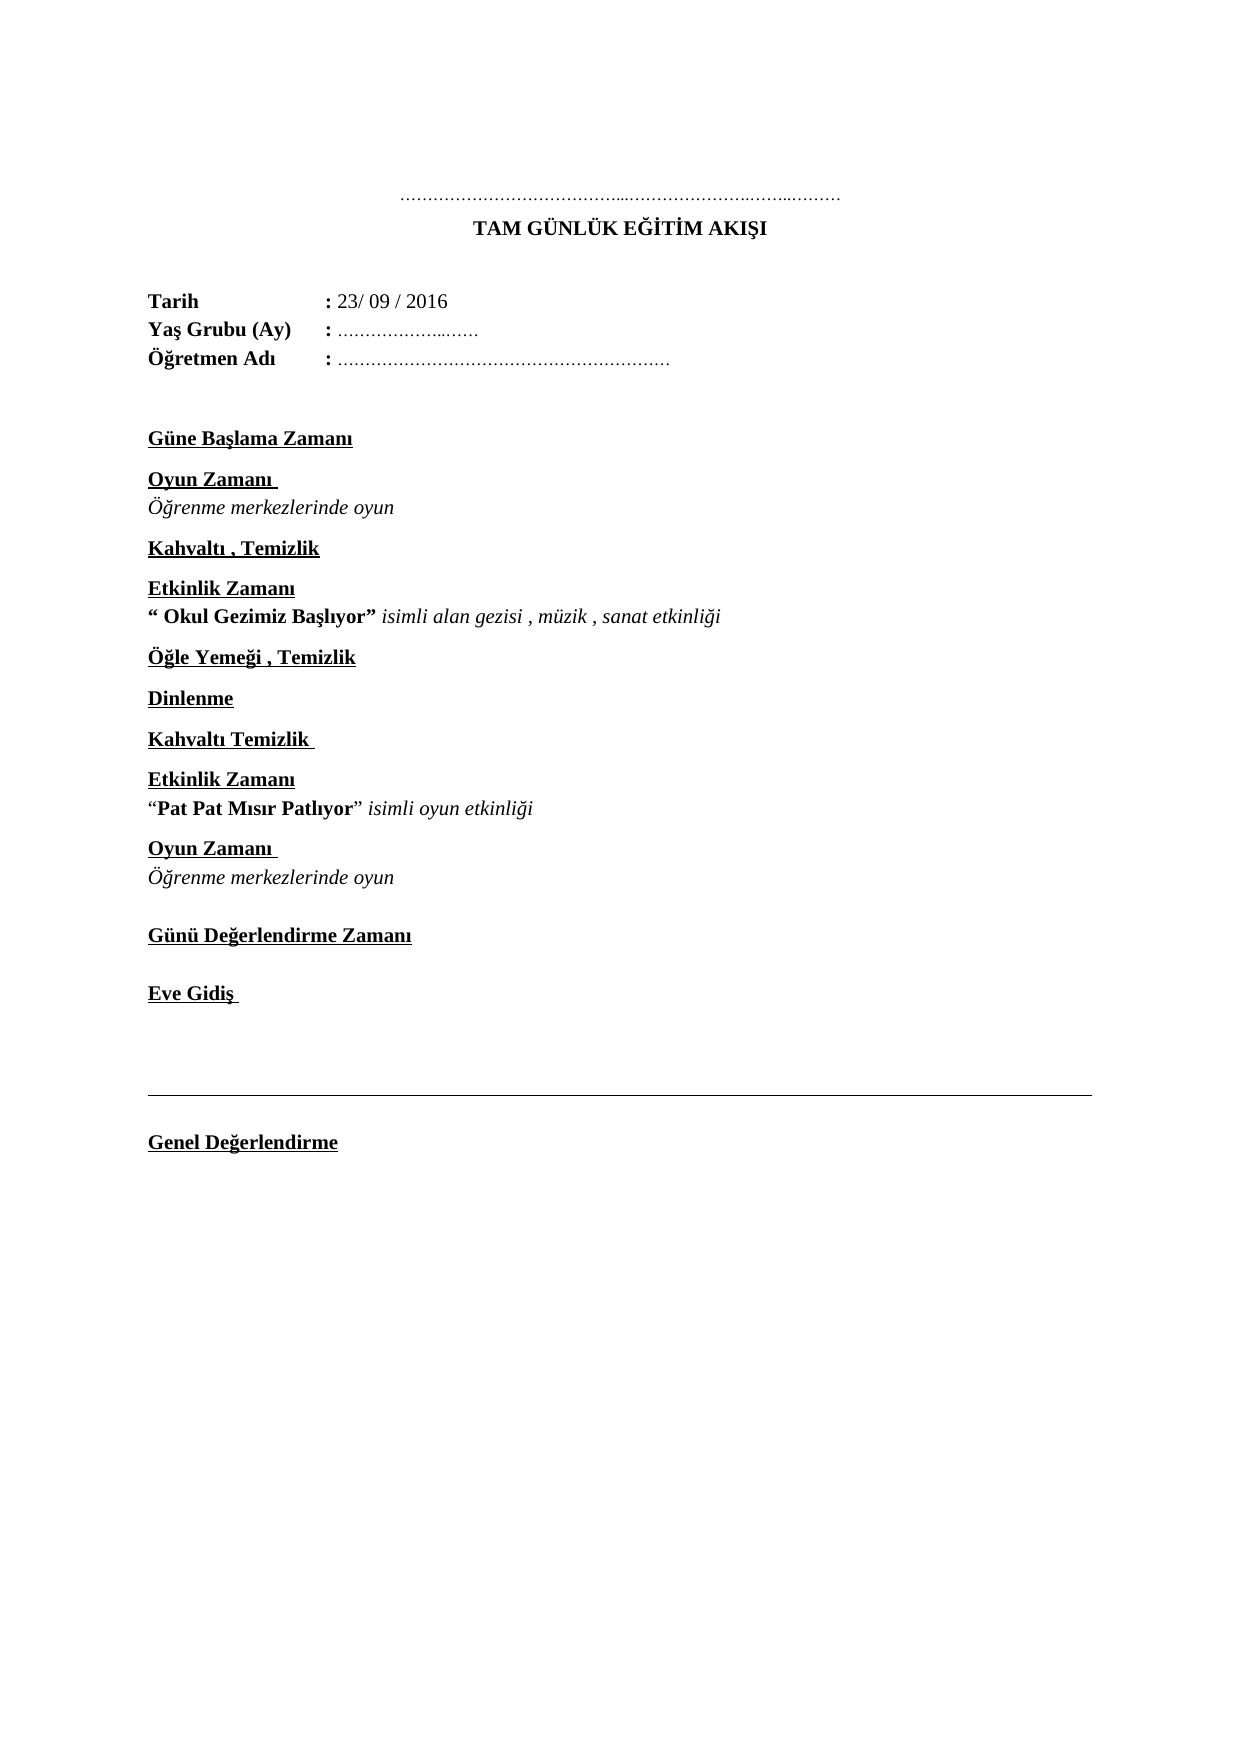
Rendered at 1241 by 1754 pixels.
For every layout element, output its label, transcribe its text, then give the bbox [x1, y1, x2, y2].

text Oyun Zamanı [148, 467, 1092, 491]
text Etkinlik Zamanı [148, 576, 1092, 600]
text Oyun Zamanı [148, 836, 1092, 860]
text Kahvaltı , Temizlik [148, 536, 1092, 559]
text Öğrenme merkezlerinde oyun [148, 495, 1092, 519]
text …………………………………...………………….……..……… [148, 184, 1092, 203]
text TAM GÜNLÜK EĞİTİM AKIŞI [148, 216, 1092, 240]
text Genel Değerlendirme [148, 1130, 1092, 1154]
text Öğrenme merkezlerinde oyun [148, 864, 1092, 889]
text Tarih : 23/ 09 / 2016 [148, 289, 1092, 313]
text Etkinlik Zamanı [148, 767, 1092, 791]
text Dinlenme [148, 686, 1092, 710]
text Öğle Yemeği , Temizlik [148, 645, 1092, 669]
text Eve Gidiş [148, 980, 1092, 1005]
text Yaş Grubu (Ay) : ………………..…… [148, 317, 1092, 341]
text Günü Değerlendirme Zamanı [148, 922, 1092, 947]
text Güne Başlama Zamanı [148, 426, 1092, 450]
text “Pat Pat Mısır Patlıyor” isimli oyun etkinliği [148, 796, 1092, 820]
text Öğretmen Adı : …………………………………………………… [148, 346, 1092, 369]
text “ Okul Gezimiz Başlıyor” isimli alan gezisi , müzik , sanat etkinliği [148, 604, 1092, 628]
text Kahvaltı Temizlik [148, 727, 1092, 751]
